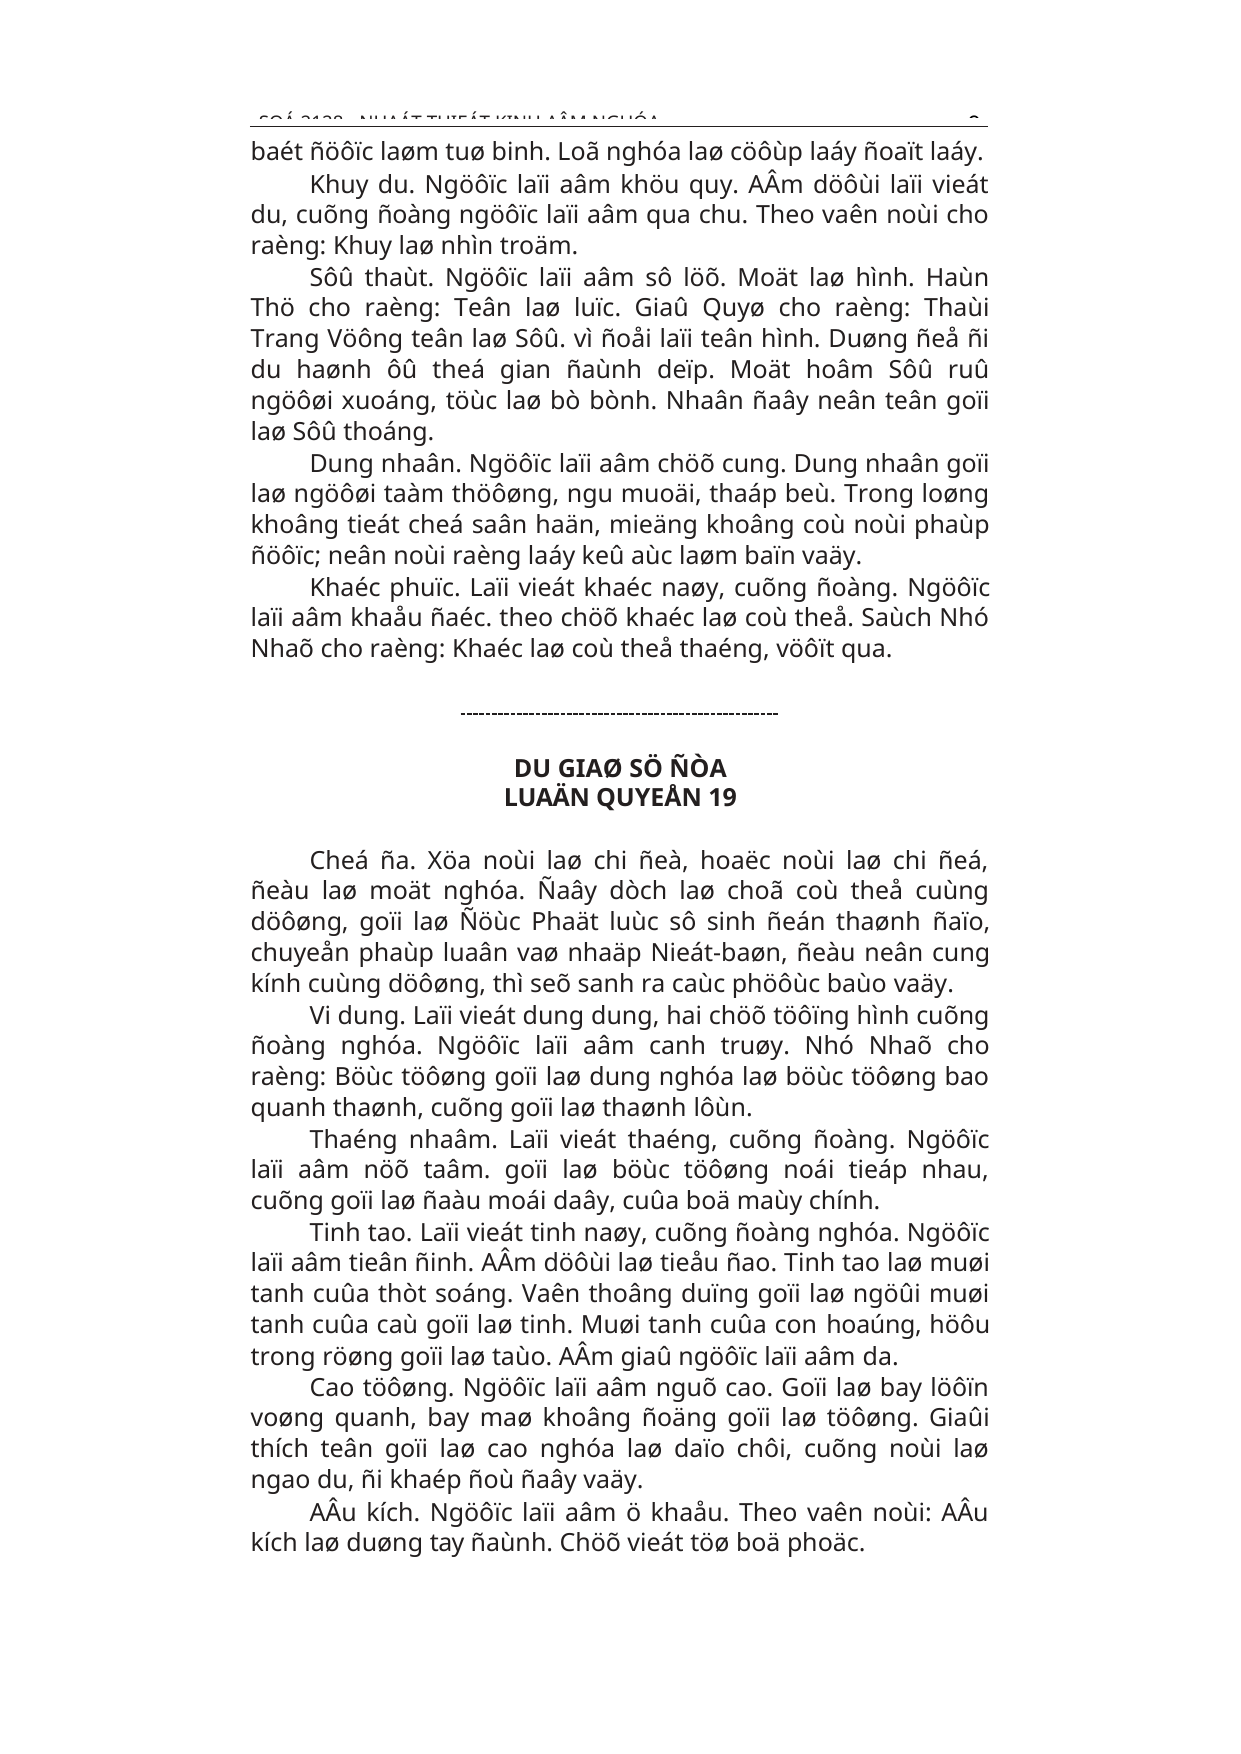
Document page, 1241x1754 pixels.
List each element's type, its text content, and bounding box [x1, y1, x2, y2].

text Dung nhaân. Ngöôïc laïi aâm chöõ cung. Dung nhaân goïi laø ngöôøi taàm thöôøng, ngu muoäi, thaáp beù. Trong loøng khoâng tieát cheá saân haän, mieäng khoâng coù noùi phaùp ñöôïc; neân noùi raèng laáy keû aùc laøm baïn vaäy. [250, 447, 990, 572]
text Cheá ña. Xöa noùi laø chi ñeà, hoaëc noùi laø chi ñeá, ñeàu laø moät nghóa. Ñaây dòch laø choã coù theå cuùng döôøng, goïi laø Ñöùc Phaät luùc sô sinh ñeán thaønh ñaïo, chuyeån phaùp luaân vaø nhaäp Nieát-baøn, ñeàu neân cung kính cuùng döôøng, thì seõ sanh ra caùc phöôùc baùo vaäy. [250, 845, 990, 1000]
text AÂu kích. Ngöôïc laïi aâm ö khaåu. Theo vaên noùi: AÂu kích laø duøng tay ñaùnh. Chöõ vieát töø boä phoäc. [250, 1496, 990, 1558]
text Vi dung. Laïi vieát dung dung, hai chöõ töôïng hình cuõng ñoàng nghóa. Ngöôïc laïi aâm canh truøy. Nhó Nhaõ cho raèng: Böùc töôøng goïi laø dung nghóa laø böùc töôøng bao quanh thaønh, cuõng goïi laø thaønh lôùn. [250, 1000, 990, 1124]
text Khuy du. Ngöôïc laïi aâm khöu quy. AÂm döôùi laïi vieát du, cuõng ñoàng ngöôïc laïi aâm qua chu. Theo vaên noùi cho raèng: Khuy laø nhìn troäm. [250, 168, 990, 261]
text Tinh tao. Laïi vieát tinh naøy, cuõng ñoàng nghóa. Ngöôïc laïi aâm tieân ñinh. AÂm döôùi laø tieåu ñao. Tinh tao laø muøi tanh cuûa thòt soáng. Vaên thoâng duïng goïi laø ngöûi muøi tanh cuûa caù goïi laø tinh. Muøi tanh cuûa con hoaúng, höôu trong röøng goïi laø taùo. AÂm giaû ngöôïc laïi aâm da. [250, 1217, 990, 1372]
text Sôû thaùt. Ngöôïc laïi aâm sô löõ. Moät laø hình. Haùn Thö cho raèng: Teân laø luïc. Giaû Quyø cho raèng: Thaùi Trang Vöông teân laø Sôû. vì ñoåi laïi teân hình. Duøng ñeå ñi du haønh ôû theá gian ñaùnh deïp. Moät hoâm Sôû ruû ngöôøi xuoáng, töùc laø bò bònh. Nhaân ñaây neân teân goïi laø Sôû thoáng. [250, 261, 990, 447]
subtitle DU GIAØ SÖ ÑÒA LUAÄN QUYEÅN 19 [489, 753, 752, 814]
text Thaéng nhaâm. Laïi vieát thaéng, cuõng ñoàng. Ngöôïc laïi aâm nöõ taâm. goïi laø böùc töôøng noái tieáp nhau, cuõng goïi laø ñaàu moái daây, cuûa boä maùy chính. [250, 1124, 990, 1217]
text Cao töôøng. Ngöôïc laïi aâm nguõ cao. Goïi laø bay löôïn voøng quanh, bay maø khoâng ñoäng goïi laø töôøng. Giaûi thích teân goïi laø cao nghóa laø daïo chôi, cuõng noùi laø ngao du, ñi khaép ñoù ñaây vaäy. [250, 1372, 990, 1496]
text baét ñöôïc laøm tuø binh. Loã nghóa laø cöôùp laáy ñoaït laáy. [250, 134, 1092, 167]
text Khaéc phuïc. Laïi vieát khaéc naøy, cuõng ñoàng. Ngöôïc laïi aâm khaåu ñaéc. theo chöõ khaéc laø coù theå. Saùch Nhó Nhaõ cho raèng: Khaéc laø coù theå thaéng, vöôït qua. [250, 572, 990, 664]
